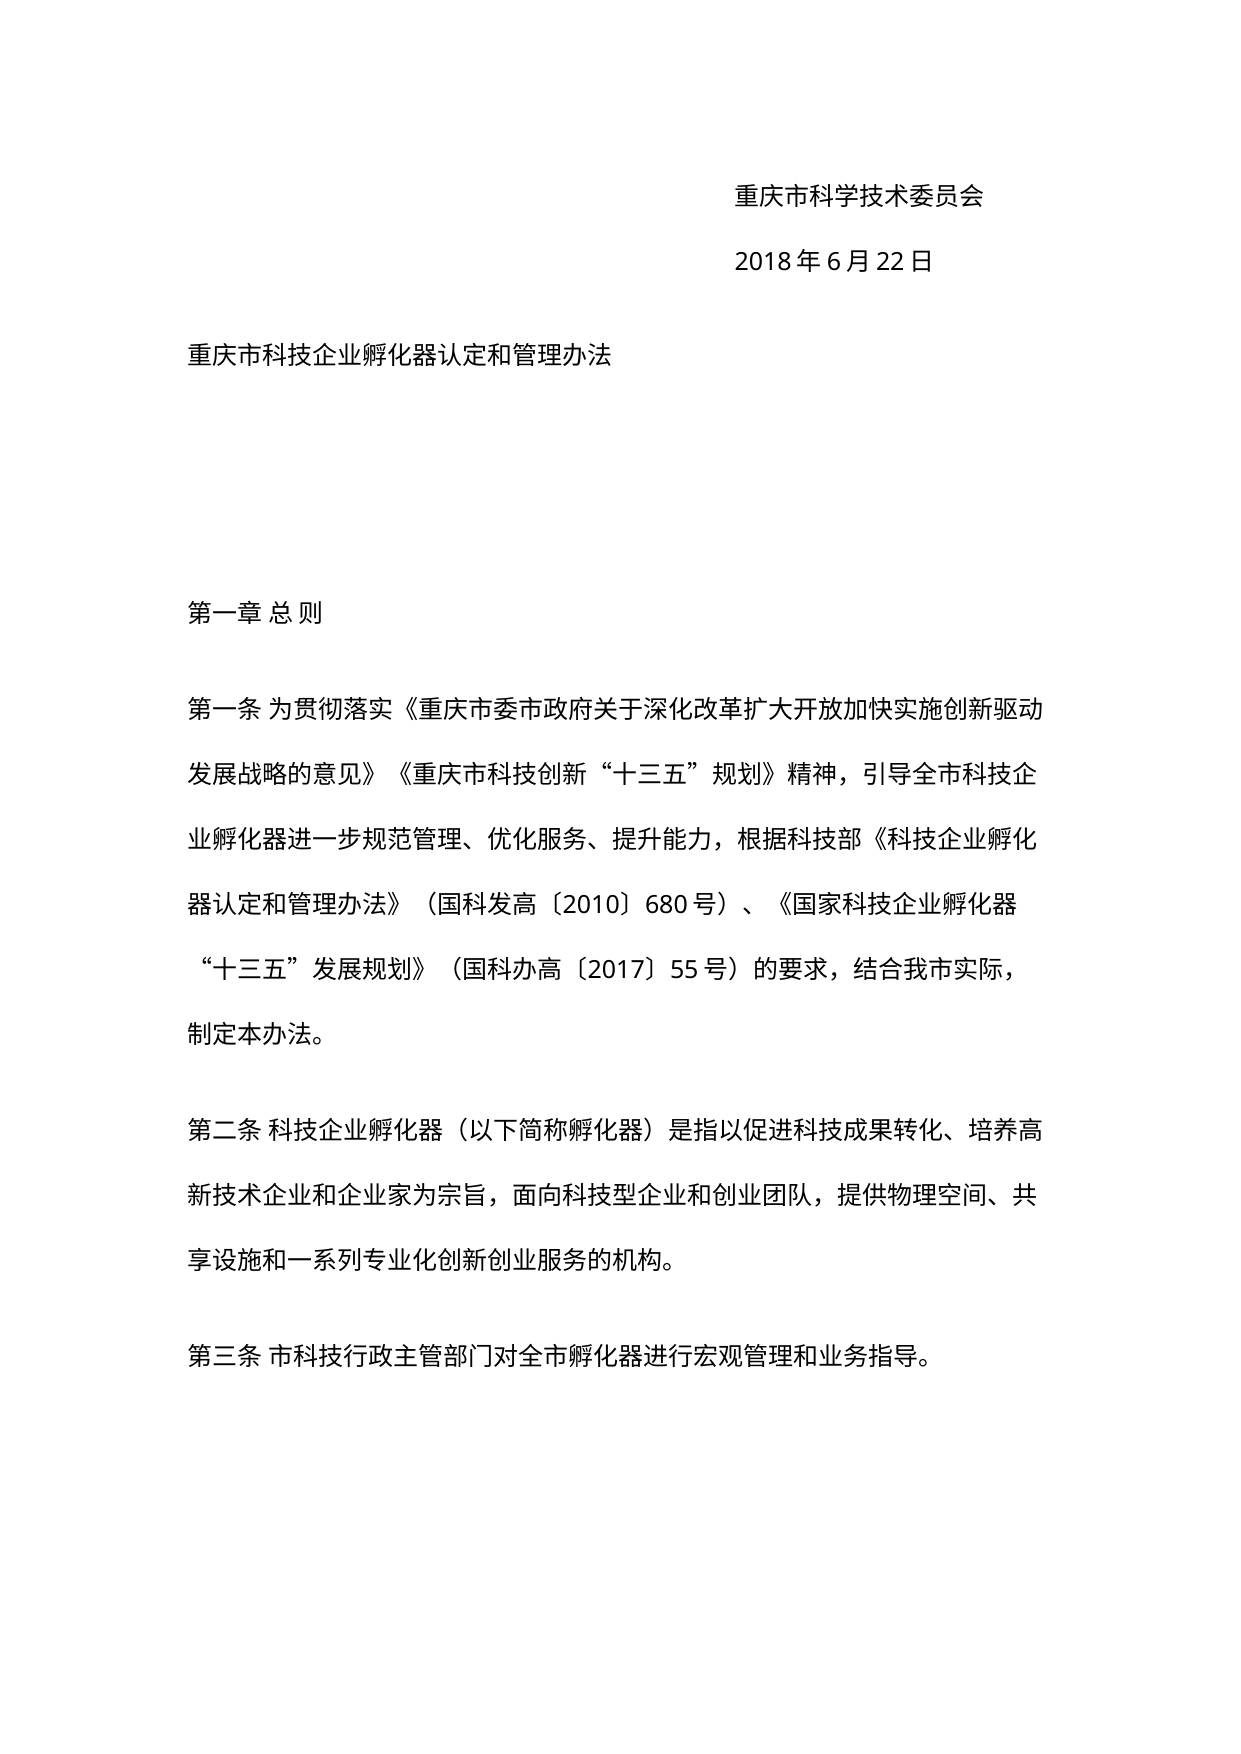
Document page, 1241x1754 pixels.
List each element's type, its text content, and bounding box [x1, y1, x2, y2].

text 2018年6月22日 [734, 227, 1053, 292]
text 重庆市科技企业孵化器认定和管理办法 [187, 321, 1053, 386]
text 重庆市科学技术委员会 [734, 162, 1053, 227]
text 第三条 市科技行政主管部门对全市孵化器进行宏观管理和业务指导。 [187, 1322, 1053, 1387]
text 第一条 为贯彻落实《重庆市委市政府关于深化改革扩大开放加快实施创新驱动发展战略的意见》《重庆市科技创新“十三五”规划》精神，引导全市科技企业孵化器进一步规范管理、优化服务、提升能力，根据科技部《科技企业孵化器认定和管理办法》（国科发高〔2010〕680号）、《国家科技企业孵化器“十三五”发展规划》（国科办高〔2017〕55号）的要求，结合我市实际，制定本办法。 [187, 675, 1053, 1065]
text 第二条 科技企业孵化器（以下简称孵化器）是指以促进科技成果转化、培养高新技术企业和企业家为宗旨，面向科技型企业和创业团队，提供物理空间、共享设施和一系列专业化创新创业服务的机构。 [187, 1096, 1053, 1291]
text 第一章 总 则 [187, 579, 1053, 644]
